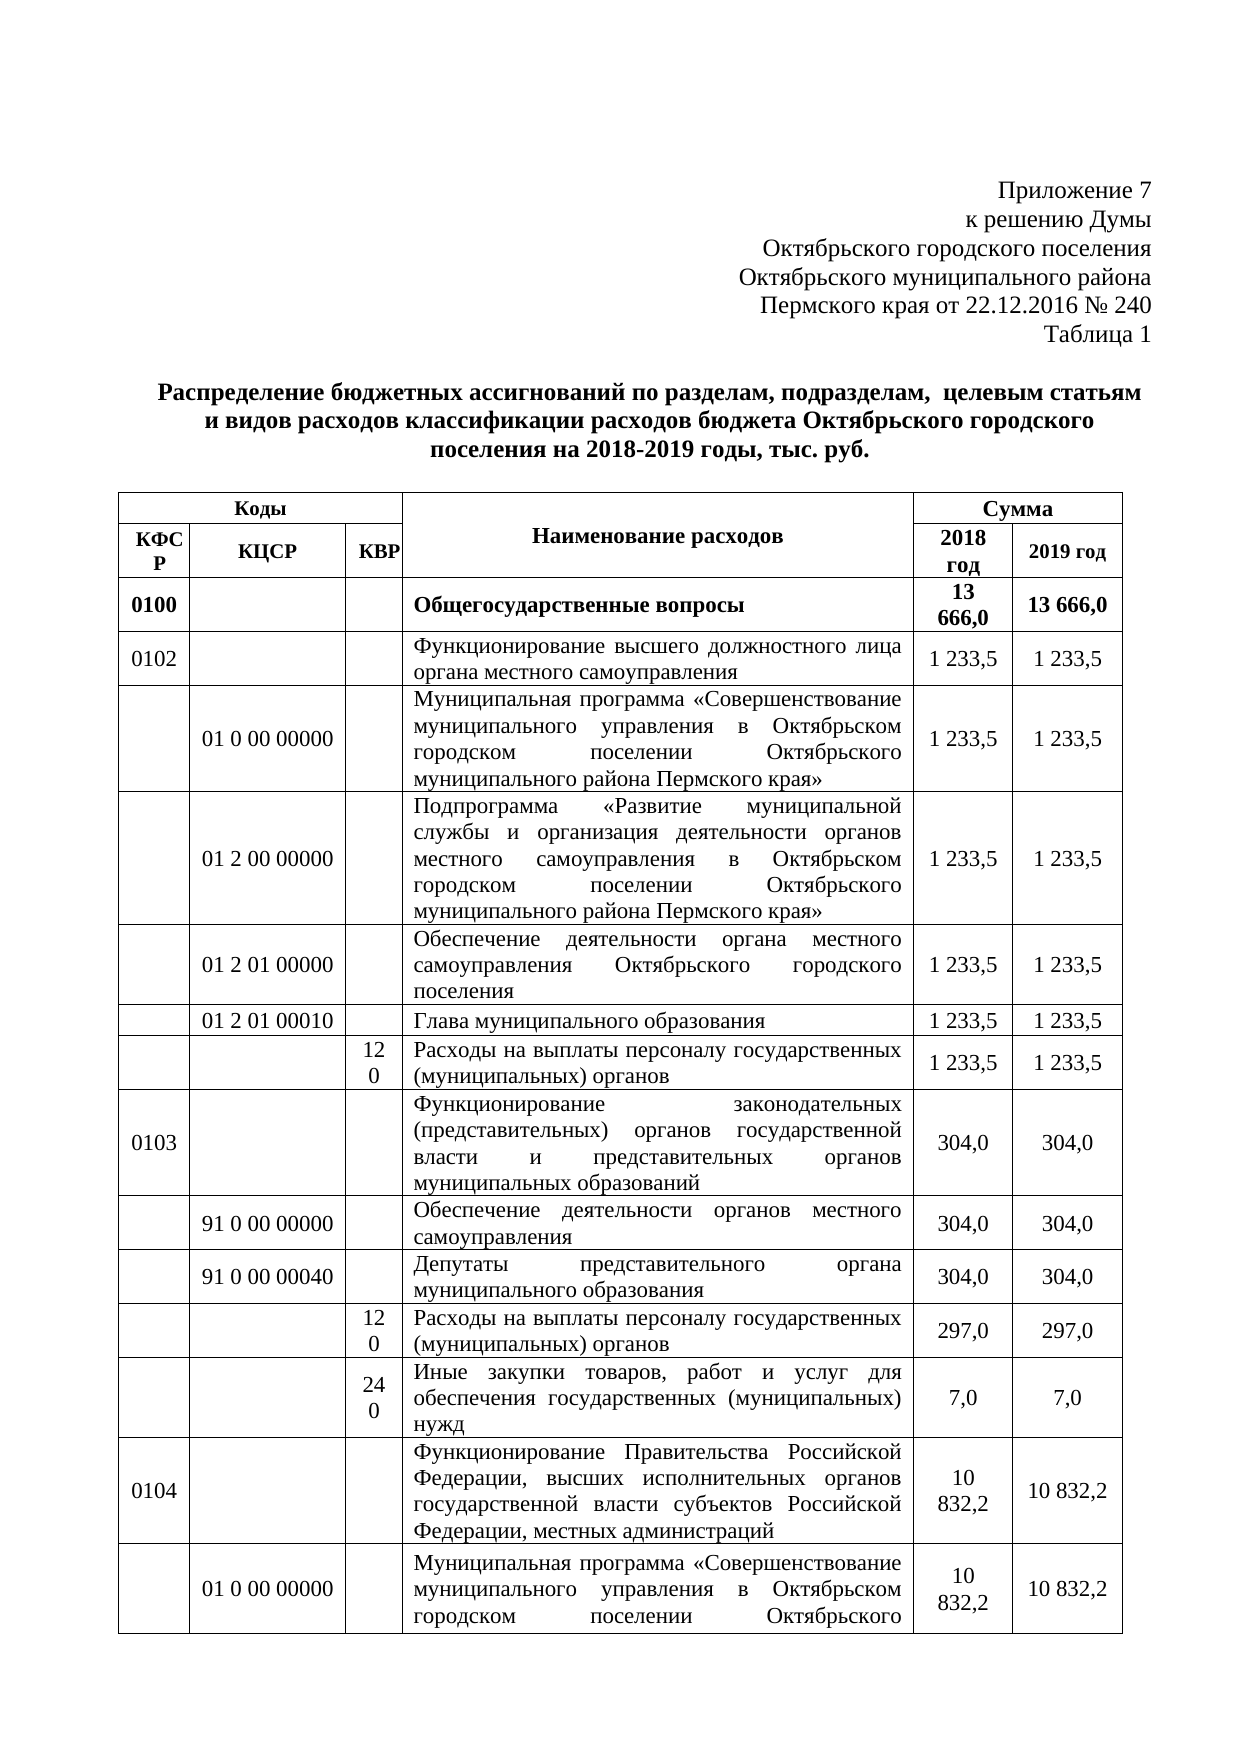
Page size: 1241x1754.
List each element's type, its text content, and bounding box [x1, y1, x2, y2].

table_cell 297,0 [914, 1304, 1012, 1357]
table_cell 304,0 [1013, 1250, 1122, 1303]
table_cell 91 0 00 00000 [190, 1196, 345, 1249]
table_cell 120 [346, 1304, 402, 1357]
title Распределение бюджетных ассигнований по разделам, подразделам, целевым статьям [148, 377, 1152, 406]
table_cell 240 [346, 1358, 402, 1437]
table_cell 1 233,5 [1013, 686, 1122, 791]
table_header Сумма [914, 493, 1122, 523]
table_cell 1 233,5 [914, 632, 1012, 684]
table_cell Обеспечение деятельности органа местного самоуправления Октябрьского городского поселения [403, 925, 913, 1004]
table_cell [190, 1036, 345, 1089]
table_cell [346, 792, 402, 924]
table_cell 304,0 [914, 1196, 1012, 1249]
text Октябрьского муниципального района [148, 262, 1152, 291]
title и видов расходов классификации расходов бюджета Октябрьского городского [148, 406, 1152, 434]
table_cell Функционирование Правительства Российской Федерации, высших исполнительных органов государственной власти субъектов Российской Федерации, местных администраций [403, 1438, 913, 1543]
text Октябрьского городского поселения [148, 233, 1152, 262]
table_cell [346, 1250, 402, 1303]
table_cell [119, 686, 189, 791]
table_cell 10 832,2 [1013, 1544, 1122, 1633]
table_cell 1 233,5 [914, 686, 1012, 791]
text Приложение 7 [148, 176, 1152, 204]
table_cell [346, 1005, 402, 1035]
table_cell 120 [346, 1036, 402, 1089]
table_cell [346, 1438, 402, 1543]
title поселения на 2018-2019 годы, тыс. руб. [148, 434, 1152, 463]
table_cell 1 233,5 [1013, 632, 1122, 684]
table_cell 0104 [119, 1438, 189, 1543]
table_cell Расходы на выплаты персоналу государственных (муниципальных) органов [403, 1304, 913, 1357]
table_cell 1 233,5 [1013, 792, 1122, 924]
table_cell Глава муниципального образования [403, 1005, 913, 1035]
table_cell 01 0 00 00000 [190, 686, 345, 791]
table_cell 7,0 [1013, 1358, 1122, 1437]
table_cell [119, 925, 189, 1004]
table_cell 297,0 [1013, 1304, 1122, 1357]
table_cell Подпрограмма «Развитие муниципальной службы и организация деятельности органов местного самоуправления в Октябрьском городском поселении Октябрьского муниципального района Пермского края» [403, 792, 913, 924]
table_cell [190, 1090, 345, 1195]
table_cell КВР [346, 524, 402, 577]
table_cell 10 832,2 [1013, 1438, 1122, 1543]
table_cell [346, 578, 402, 631]
table_cell [119, 792, 189, 924]
table_cell Функционирование законодательных (представительных) органов государственной власти и представительных органов муниципальных образований [403, 1090, 913, 1195]
table_cell 0102 [119, 632, 189, 684]
table_cell [346, 1090, 402, 1195]
table_cell [119, 1544, 189, 1633]
table_cell [346, 686, 402, 791]
table_cell Функционирование высшего должностного лица органа местного самоуправления [403, 632, 913, 684]
table_cell [190, 578, 345, 631]
table_cell [190, 632, 345, 684]
table_cell 1 233,5 [914, 792, 1012, 924]
table_cell 91 0 00 00040 [190, 1250, 345, 1303]
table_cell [403, 1544, 913, 1633]
table_cell [190, 1438, 345, 1543]
table_cell 2018 год [914, 524, 1012, 577]
text к решению Думы [148, 204, 1152, 233]
table_cell 01 2 01 00000 [190, 925, 345, 1004]
table_cell 10 832,2 [914, 1438, 1012, 1543]
table_cell [119, 1304, 189, 1357]
table_header Наименование расходов [403, 493, 913, 577]
table_cell КЦСР [190, 524, 345, 577]
table_cell 2019 год [1013, 524, 1122, 577]
table_cell [190, 1304, 345, 1357]
text Таблица 1 [148, 319, 1152, 348]
table_cell 01 2 00 00000 [190, 792, 345, 924]
table_cell 304,0 [1013, 1090, 1122, 1195]
table_cell 1 233,5 [914, 925, 1012, 1004]
table_cell 7,0 [914, 1358, 1012, 1437]
table_cell 304,0 [914, 1090, 1012, 1195]
table_cell 0100 [119, 578, 189, 631]
table_cell 304,0 [1013, 1196, 1122, 1249]
table_cell Иные закупки товаров, работ и услуг для обеспечения государственных (муниципальных) нужд [403, 1358, 913, 1437]
table_cell 10 832,2 [914, 1544, 1012, 1633]
table_cell [346, 1544, 402, 1633]
table_cell 13 666,0 [914, 578, 1012, 631]
table_cell Общегосударственные вопросы [403, 578, 913, 631]
table_cell 304,0 [914, 1250, 1012, 1303]
table_cell 1 233,5 [1013, 1005, 1122, 1035]
table_header Коды [119, 493, 402, 523]
table_cell 0103 [119, 1090, 189, 1195]
table_cell КФСР [119, 524, 189, 577]
table_cell 1 233,5 [914, 1005, 1012, 1035]
text Пермского края от 22.12.2016 № 240 [148, 291, 1152, 319]
table_cell [346, 1196, 402, 1249]
table_cell 01 2 01 00010 [190, 1005, 345, 1035]
table_cell [119, 1358, 189, 1437]
table_cell 01 0 00 00000 [190, 1544, 345, 1633]
table_cell 1 233,5 [1013, 925, 1122, 1004]
table_cell Обеспечение деятельности органов местного самоуправления [403, 1196, 913, 1249]
table_cell [119, 1250, 189, 1303]
table_cell [119, 1036, 189, 1089]
table_cell [190, 1358, 345, 1437]
table_cell [119, 1196, 189, 1249]
table_cell 13 666,0 [1013, 578, 1122, 631]
table_cell Депутаты представительного органа муниципального образования [403, 1250, 913, 1303]
table_cell [119, 1005, 189, 1035]
table_cell 1 233,5 [914, 1036, 1012, 1089]
table_cell 1 233,5 [1013, 1036, 1122, 1089]
table_cell [346, 632, 402, 684]
table_cell Расходы на выплаты персоналу государственных (муниципальных) органов [403, 1036, 913, 1089]
table_cell [346, 925, 402, 1004]
